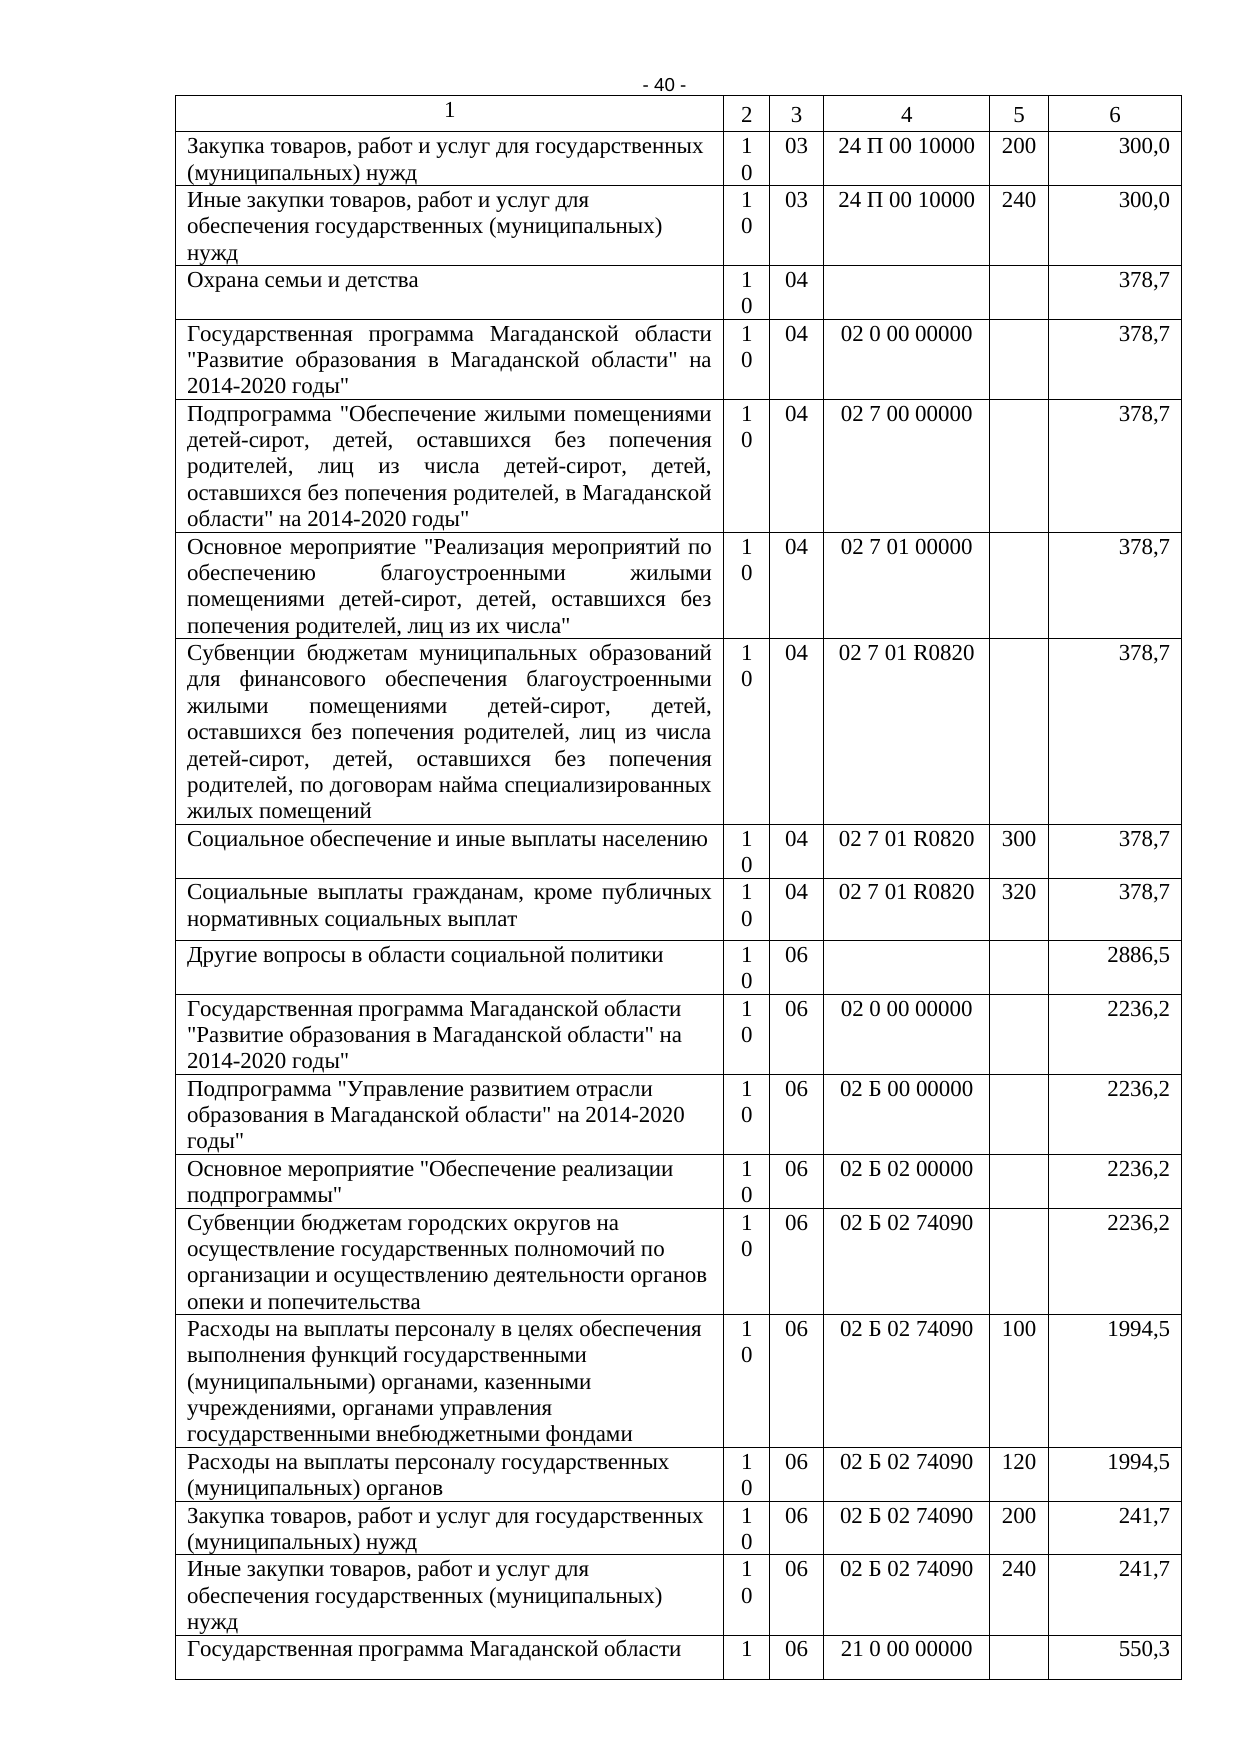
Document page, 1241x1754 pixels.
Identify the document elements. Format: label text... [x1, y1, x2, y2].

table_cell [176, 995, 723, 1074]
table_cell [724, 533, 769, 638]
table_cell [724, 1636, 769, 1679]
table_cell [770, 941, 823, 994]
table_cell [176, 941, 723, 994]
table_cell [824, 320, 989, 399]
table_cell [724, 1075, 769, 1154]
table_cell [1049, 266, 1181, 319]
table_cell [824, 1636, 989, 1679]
table_header 4 [824, 96, 989, 131]
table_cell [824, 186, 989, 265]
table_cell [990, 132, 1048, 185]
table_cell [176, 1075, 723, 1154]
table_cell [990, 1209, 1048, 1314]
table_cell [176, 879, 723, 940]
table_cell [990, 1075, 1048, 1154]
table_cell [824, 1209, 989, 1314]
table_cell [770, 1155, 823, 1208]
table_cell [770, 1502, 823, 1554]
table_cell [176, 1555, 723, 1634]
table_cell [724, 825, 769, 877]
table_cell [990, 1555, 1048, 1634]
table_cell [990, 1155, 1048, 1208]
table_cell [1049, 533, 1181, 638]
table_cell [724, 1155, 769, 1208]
table_header 5 [990, 96, 1048, 131]
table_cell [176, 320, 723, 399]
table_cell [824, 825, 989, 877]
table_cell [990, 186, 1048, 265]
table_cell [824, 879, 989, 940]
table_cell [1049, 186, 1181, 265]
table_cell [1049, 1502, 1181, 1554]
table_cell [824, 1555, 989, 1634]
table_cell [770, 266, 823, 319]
table_header 3 [770, 96, 823, 131]
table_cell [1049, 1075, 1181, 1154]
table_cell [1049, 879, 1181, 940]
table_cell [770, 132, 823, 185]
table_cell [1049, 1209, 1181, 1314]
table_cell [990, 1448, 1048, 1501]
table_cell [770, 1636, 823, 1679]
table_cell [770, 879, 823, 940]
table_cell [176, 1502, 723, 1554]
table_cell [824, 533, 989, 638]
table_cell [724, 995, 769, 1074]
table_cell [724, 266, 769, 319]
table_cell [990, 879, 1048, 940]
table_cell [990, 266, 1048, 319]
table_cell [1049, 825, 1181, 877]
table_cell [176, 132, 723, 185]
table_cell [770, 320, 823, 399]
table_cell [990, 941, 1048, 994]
table_header 1 [176, 96, 723, 131]
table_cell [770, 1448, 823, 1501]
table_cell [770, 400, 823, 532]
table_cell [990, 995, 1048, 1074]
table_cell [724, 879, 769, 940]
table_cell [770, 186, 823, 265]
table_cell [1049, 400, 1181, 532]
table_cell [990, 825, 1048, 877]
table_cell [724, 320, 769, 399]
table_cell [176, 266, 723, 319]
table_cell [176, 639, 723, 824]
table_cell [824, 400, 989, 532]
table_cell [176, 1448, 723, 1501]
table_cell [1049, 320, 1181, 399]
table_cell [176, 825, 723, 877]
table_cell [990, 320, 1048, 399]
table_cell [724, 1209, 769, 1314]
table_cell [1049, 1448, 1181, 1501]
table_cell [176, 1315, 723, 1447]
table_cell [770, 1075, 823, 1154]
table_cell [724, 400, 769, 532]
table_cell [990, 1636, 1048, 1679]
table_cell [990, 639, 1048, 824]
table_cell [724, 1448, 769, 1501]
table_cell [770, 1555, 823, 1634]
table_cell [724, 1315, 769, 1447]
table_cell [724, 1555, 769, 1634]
table_header 2 [724, 96, 769, 131]
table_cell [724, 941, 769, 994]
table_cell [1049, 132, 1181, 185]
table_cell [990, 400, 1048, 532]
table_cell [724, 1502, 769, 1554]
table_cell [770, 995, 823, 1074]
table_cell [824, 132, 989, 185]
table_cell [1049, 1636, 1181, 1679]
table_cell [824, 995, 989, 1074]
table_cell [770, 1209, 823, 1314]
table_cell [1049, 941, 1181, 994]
table_header 6 [1049, 96, 1181, 131]
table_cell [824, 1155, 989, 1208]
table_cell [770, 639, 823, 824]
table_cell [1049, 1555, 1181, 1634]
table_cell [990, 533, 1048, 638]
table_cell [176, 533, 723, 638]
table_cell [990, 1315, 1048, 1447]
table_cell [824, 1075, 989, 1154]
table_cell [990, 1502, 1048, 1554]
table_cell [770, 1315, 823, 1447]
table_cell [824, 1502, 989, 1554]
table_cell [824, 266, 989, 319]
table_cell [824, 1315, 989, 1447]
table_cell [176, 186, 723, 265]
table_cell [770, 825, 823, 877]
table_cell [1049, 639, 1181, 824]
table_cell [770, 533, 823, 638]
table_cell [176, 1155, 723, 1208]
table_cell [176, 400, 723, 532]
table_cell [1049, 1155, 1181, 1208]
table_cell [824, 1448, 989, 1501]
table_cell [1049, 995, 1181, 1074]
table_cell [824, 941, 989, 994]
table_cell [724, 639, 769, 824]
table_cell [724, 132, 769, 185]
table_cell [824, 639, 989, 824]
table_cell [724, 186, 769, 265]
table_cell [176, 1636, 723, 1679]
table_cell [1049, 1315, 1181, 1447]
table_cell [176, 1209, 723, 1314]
